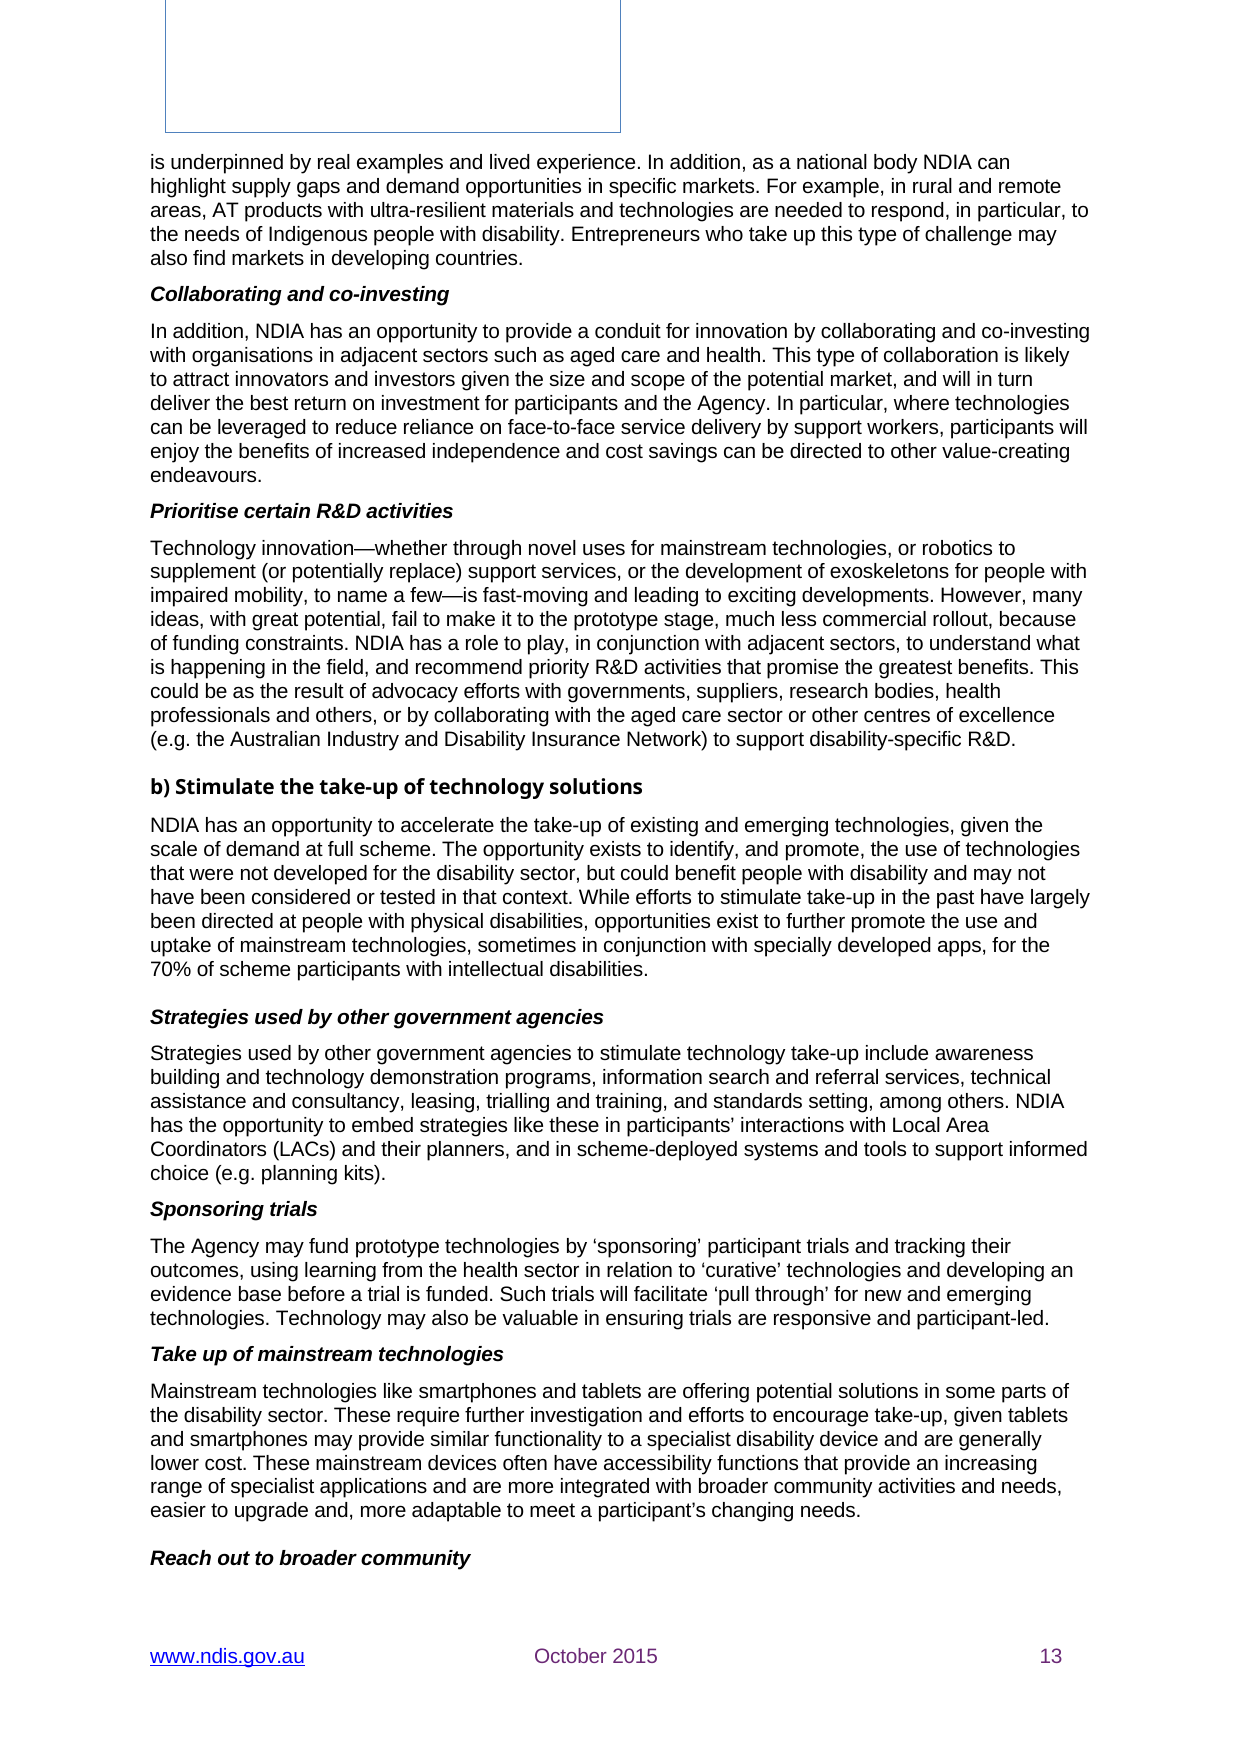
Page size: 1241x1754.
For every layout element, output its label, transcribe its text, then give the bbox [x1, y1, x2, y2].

text Strategies used by other government agencies to stimulate technology take-up include awareness building and technology demonstration programs, information search and referral services, technical assistance and consultancy, leasing, trialling and training, and standards setting, among others. NDIA has the opportunity to embed strategies like these in participants’ interactions with Local Area Coordinators (LACs) and their planners, and in scheme-deployed systems and tools to support informed choice (e.g. planning kits). [150, 1041, 1090, 1185]
text Technology innovation—whether through novel uses for mainstream technologies, or robotics to supplement (or potentially replace) support services, or the development of exoskeletons for people with impaired mobility, to name a few—is fast-moving and leading to exciting developments. However, many ideas, with great potential, fail to make it to the prototype stage, much less commercial rollout, because of funding constraints. NDIA has a role to play, in conjunction with adjacent sectors, to understand what is happening in the field, and recommend priority R&D activities that promise the greatest benefits. This could be as the result of advocacy efforts with governments, suppliers, research bodies, health professionals and others, or by collaborating with the aged care sector or other centres of excellence (e.g. the Australian Industry and Disability Insurance Network) to support disability-specific R&D. [150, 535, 1090, 751]
list Mainstream technologies like smartphones and tablets are offering potential solutions in some parts of the disability sector. These require further investigation and efforts to encourage take-up, given tablets and smartphones may provide similar functionality to a specialist disability device and are generally lower cost. These mainstream devices often have accessibility functions that provide an increasing range of specialist applications and are more integrated with broader community activities and needs, easier to upgrade and, more adaptable to meet a participant’s changing needs. [150, 1378, 1090, 1522]
text In addition, NDIA has an opportunity to provide a conduit for innovation by collaborating and co-investing with organisations in adjacent sectors such as aged care and health. This type of collaboration is likely to attract innovators and investors given the size and scope of the potential market, and will in turn deliver the best return on investment for participants and the Agency. In particular, where technologies can be leveraged to reduce reliance on face-to-face service delivery by support workers, participants will enjoy the benefits of increased independence and cost savings can be directed to other value-creating endeavours. [150, 319, 1090, 486]
list Strategies used by other government agencies [150, 1004, 1090, 1028]
text Sponsoring trials [150, 1197, 1090, 1221]
subtitle b) Stimulate the take-up of technology solutions [150, 772, 1090, 800]
list NDIA has an opportunity to accelerate the take-up of existing and emerging technologies, given the scale of demand at full scheme. The opportunity exists to identify, and promote, the use of technologies that were not developed for the disability sector, but could benefit people with disability and may not have been considered or tested in that context. While efforts to stimulate take-up in the past have largely been directed at people with physical disabilities, opportunities exist to further promote the use and uptake of mainstream technologies, sometimes in conjunction with specially developed apps, for the 70% of scheme participants with intellectual disabilities. [150, 813, 1090, 981]
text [150, 150, 1090, 270]
text Take up of mainstream technologies [150, 1342, 1090, 1366]
text Prioritise certain R&D activities [150, 499, 1090, 523]
list Reach out to broader community [150, 1546, 1090, 1570]
text Collaborating and co-investing [150, 282, 1090, 306]
text The Agency may fund prototype technologies by ‘sponsoring’ participant trials and tracking their outcomes, using learning from the health sector in relation to ‘curative’ technologies and developing an evidence base before a trial is funded. Such trials will facilitate ‘pull through’ for new and emerging technologies. Technology may also be valuable in ensuring trials are responsive and participant-led. [150, 1234, 1090, 1329]
